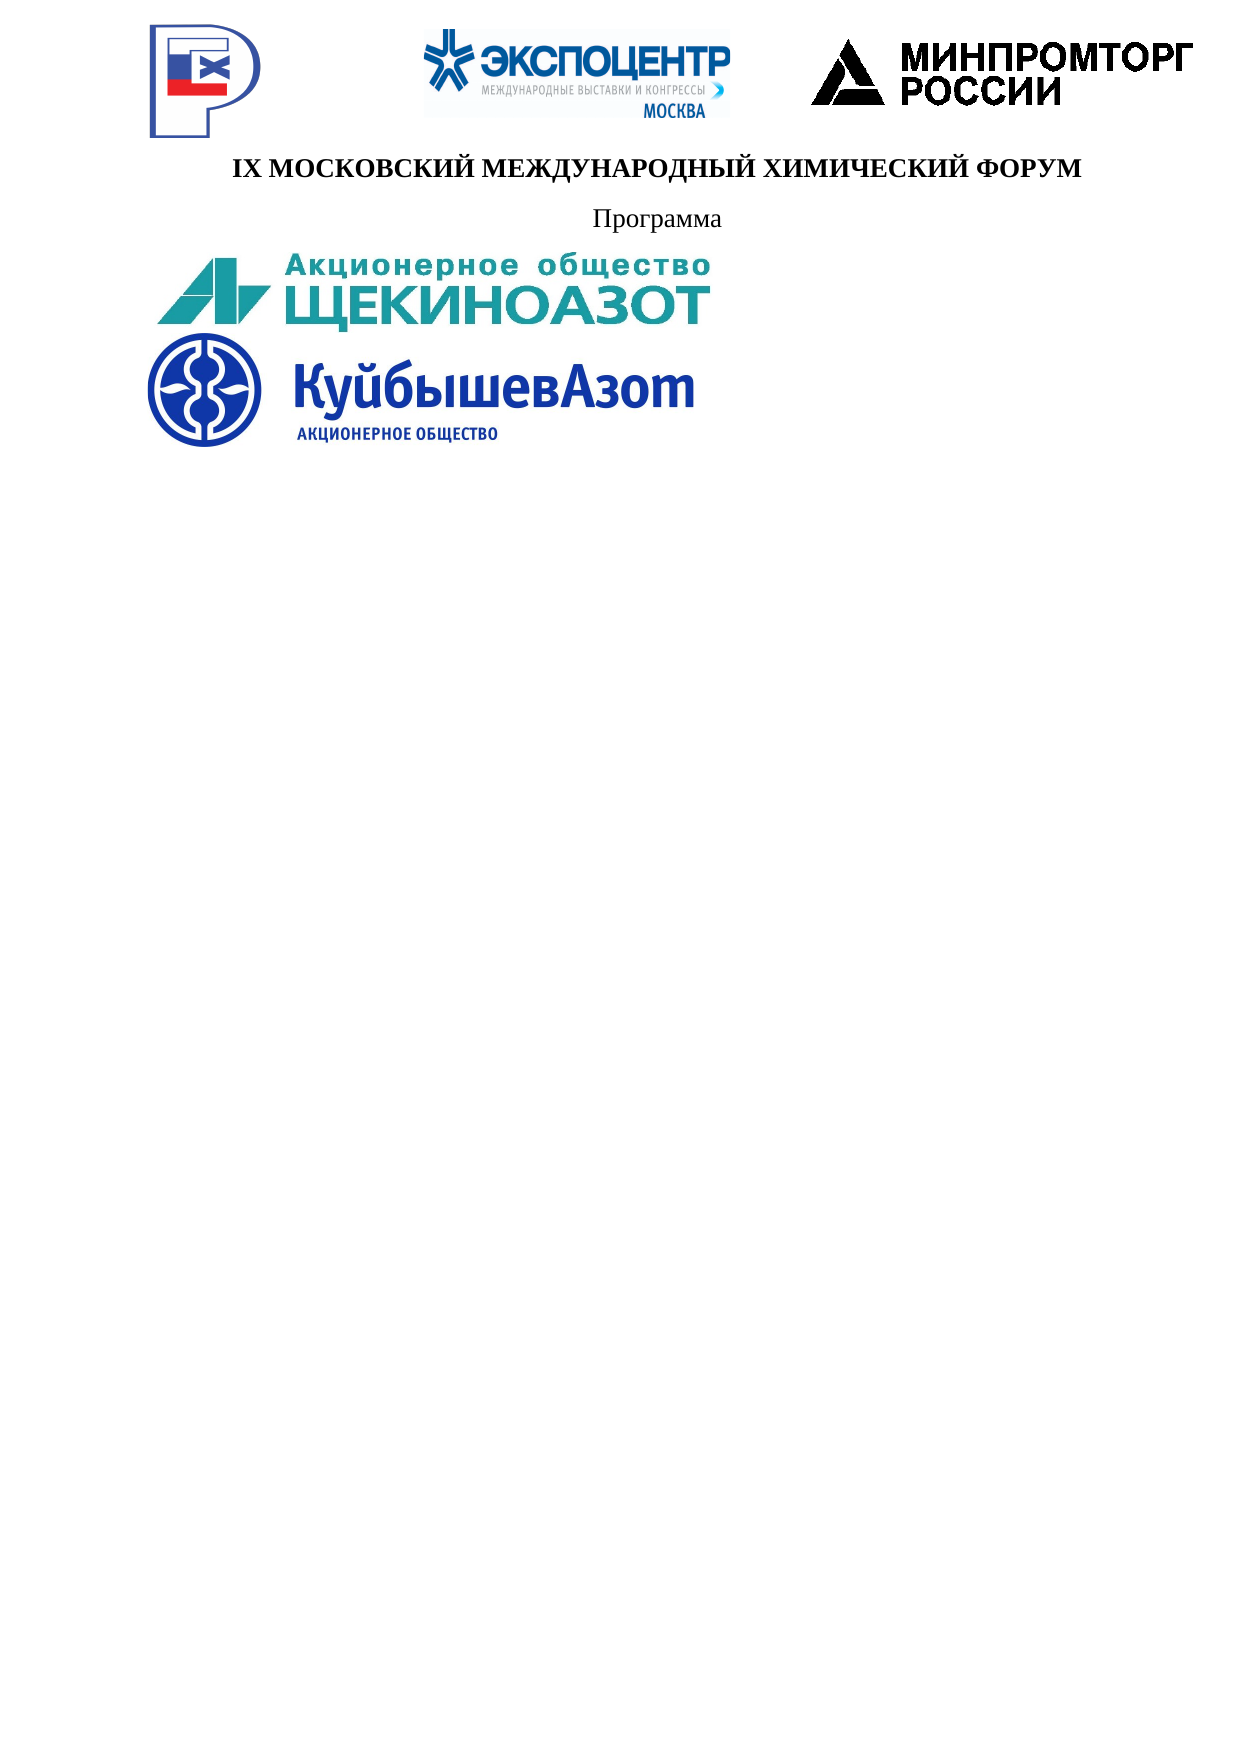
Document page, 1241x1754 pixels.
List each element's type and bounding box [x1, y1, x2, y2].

picture [147, 252, 714, 447]
picture [423, 29, 730, 118]
picture [811, 39, 1209, 118]
picture [145, 21, 262, 142]
